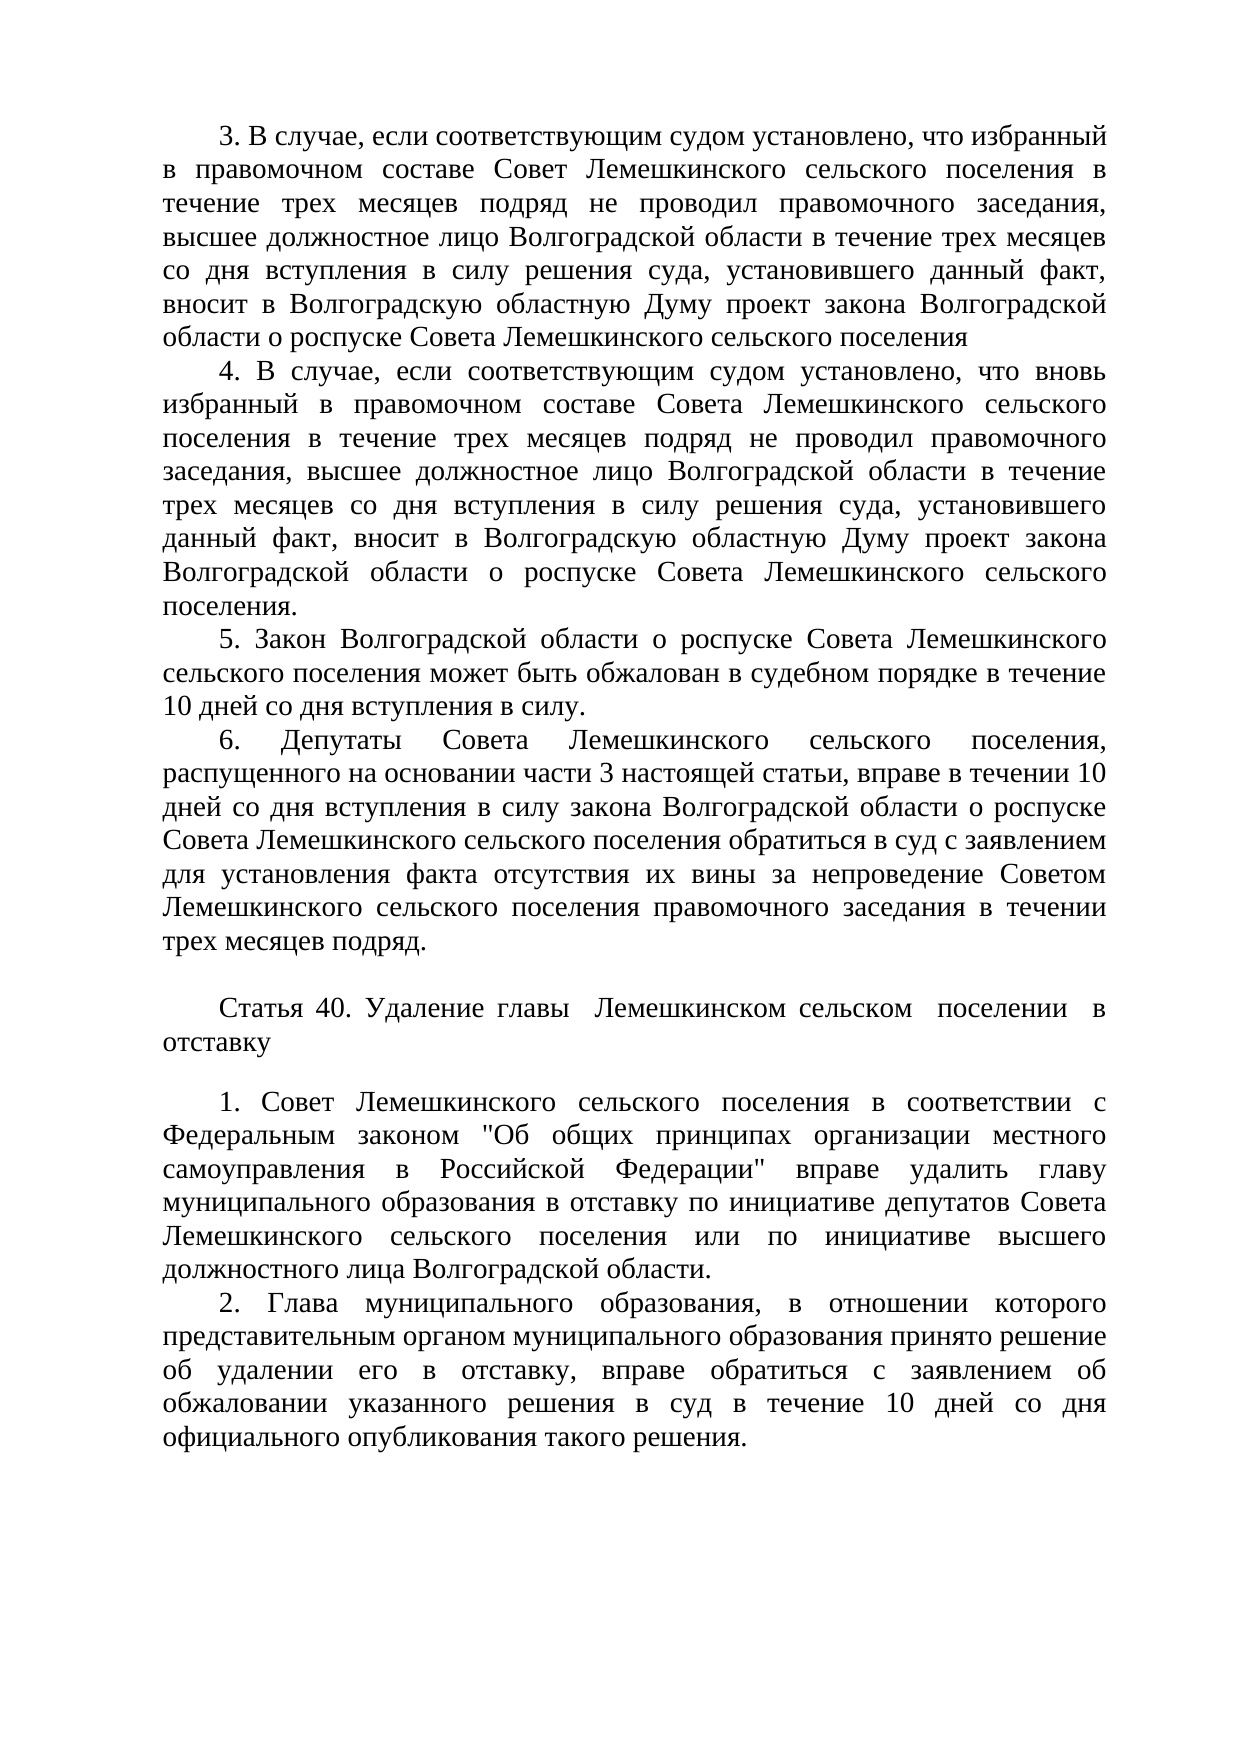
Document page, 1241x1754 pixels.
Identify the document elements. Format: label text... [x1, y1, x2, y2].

text 1. Совет Лемешкинского сельского поселения в соответствии с Федеральным законом "Об общих принципах организации местного самоуправления в Российской Федерации" вправе удалить главу муниципального образования в отставку по инициативе депутатов Совета Лемешкинского сельского поселения или по инициативе высшего должностного лица Волгоградской области. [162, 1084, 1107, 1285]
text 3. В случае, если соответствующим судом установлено, что избранный в правомочном составе Совет Лемешкинского сельского поселения в течение трех месяцев подряд не проводил правомочного заседания, высшее должностное лицо Волгоградской области в течение трех месяцев со дня вступления в силу решения суда, установившего данный факт, вносит в Волгоградскую областную Думу проект закона Волгоградской области о роспуске Совета Лемешкинского сельского поселения [162, 118, 1107, 353]
text 4. В случае, если соответствующим судом установлено, что вновь избранный в правомочном составе Совета Лемешкинского сельского поселения в течение трех месяцев подряд не проводил правомочного заседания, высшее должностное лицо Волгоградской области в течение трех месяцев со дня вступления в силу решения суда, установившего данный факт, вносит в Волгоградскую областную Думу проект закона Волгоградской области о роспуске Совета Лемешкинского сельского поселения. [162, 353, 1107, 621]
text 5. Закон Волгоградской области о роспуске Совета Лемешкинского сельского поселения может быть обжалован в судебном порядке в течение 10 дней со дня вступления в силу. [162, 621, 1107, 722]
text 2. Глава муниципального образования, в отношении которого представительным органом муниципального образования принято решение об удалении его в отставку, вправе обратиться с заявлением об обжаловании указанного решения в суд в течение 10 дней со дня официального опубликования такого решения. [162, 1285, 1107, 1453]
text Статья 40. Удаление главы Лемешкинском сельском поселении в отставку [162, 990, 1107, 1057]
text 6. Депутаты Совета Лемешкинского сельского поселения, распущенного на основании части 3 настоящей статьи, вправе в течении 10 дней со дня вступления в силу закона Волгоградской области о роспуске Совета Лемешкинского сельского поселения обратиться в суд с заявлением для установления факта отсутствия их вины за непроведение Советом Лемешкинского сельского поселения правомочного заседания в течении трех месяцев подряд. [162, 722, 1107, 957]
